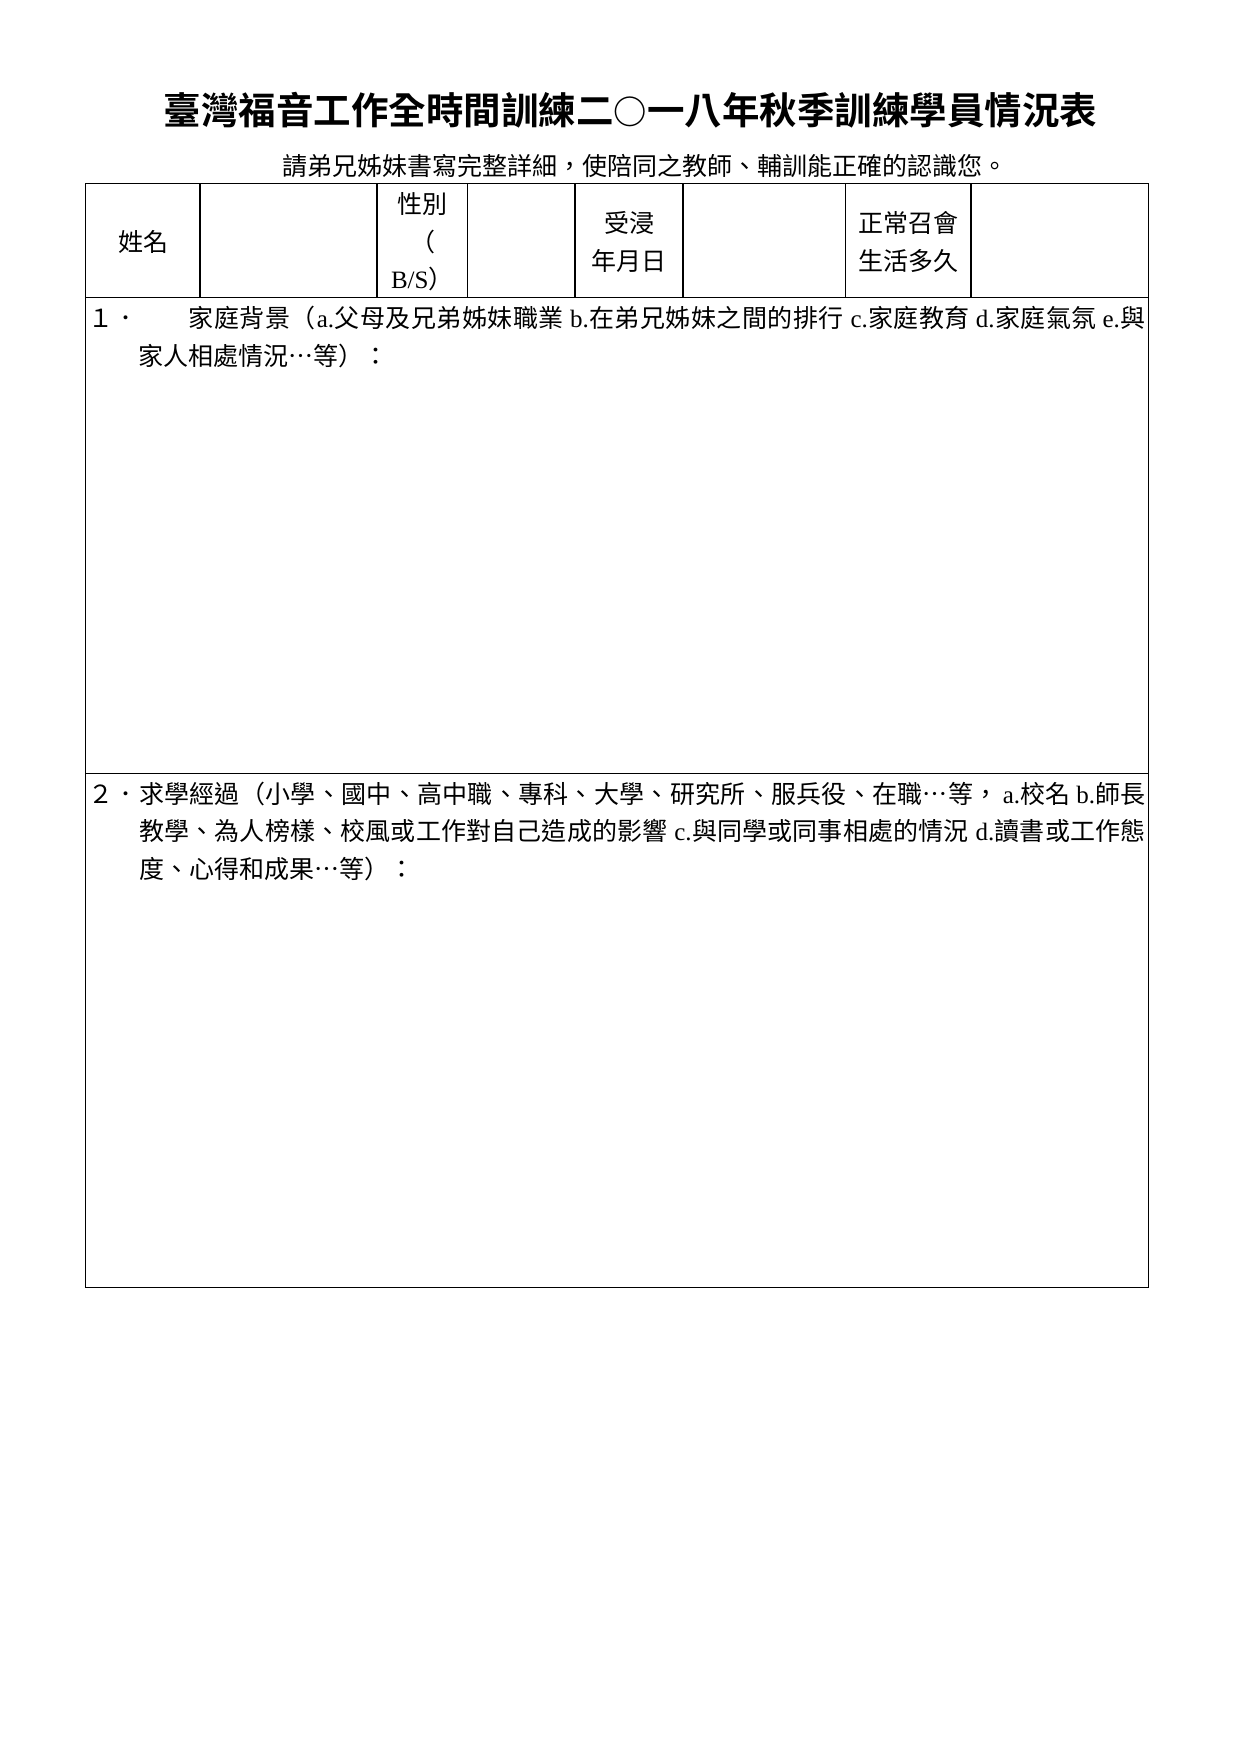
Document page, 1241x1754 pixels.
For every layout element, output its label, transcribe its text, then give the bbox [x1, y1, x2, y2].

text 臺灣福音工作全時間訓練二○一八年秋季訓練學員情況表 [89, 71, 1152, 146]
table_header 受浸 年月日 [576, 184, 682, 297]
table_header 性別（B/S） [378, 184, 467, 297]
table_header [972, 184, 1148, 297]
table_header [468, 184, 574, 297]
table_header [201, 184, 376, 297]
text 請弟兄姊妹書寫完整詳細，使陪同之教師、輔訓能正確的認識您。 [89, 146, 1152, 183]
table_header 姓名 [86, 184, 199, 297]
table_header [684, 184, 845, 297]
table_header 正常召會生活多久 [846, 184, 970, 297]
table_cell 家庭背景（a.父母及兄弟姊妹職業b.在弟兄姊妹之間的排行c.家庭教育d.家庭氣氛e.與家人相處情況…等）： [86, 298, 1148, 772]
table_cell 求學經過（小學、國中、高中職、專科、大學、研究所、服兵役、在職…等，a.校名b.師長教學、為人榜樣、校風或工作對自己造成的影響c.與同學或同事相處的情況 d.讀書或工作態度、心得和成果…等）： [86, 774, 1148, 1287]
